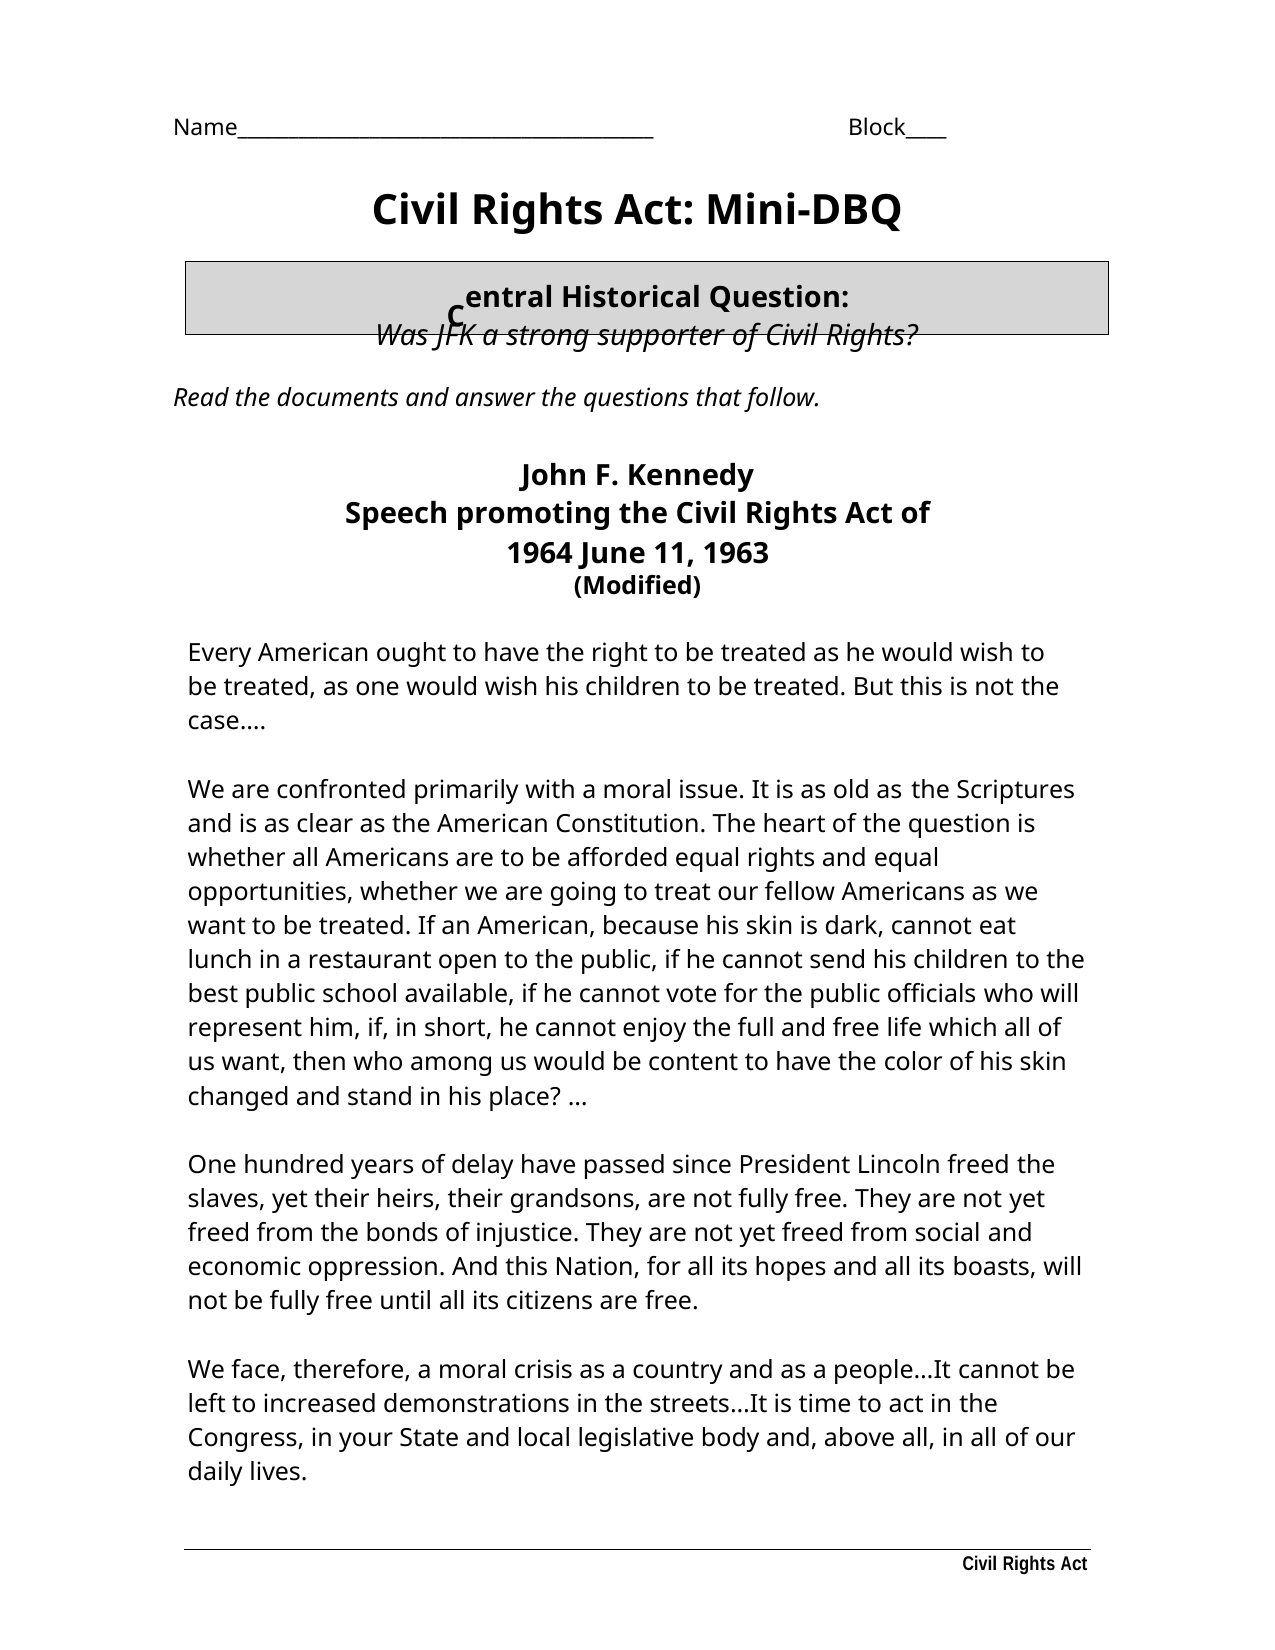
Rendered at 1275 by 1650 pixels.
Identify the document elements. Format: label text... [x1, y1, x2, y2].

text Name_________________________________________ Block____ [173, 111, 1102, 142]
text We are confronted primarily with a moral issue. It is as old as the Scriptures and is as clear as the American Constitution. The heart of the question is whether all Americans are to be afforded equal rights and equal opportunities, whether we are going to treat our fellow Americans as we want to be treated. If an American, because his skin is dark, cannot eat lunch in a restaurant open to the public, if he cannot send his children to the best public school available, if he cannot vote for the public officials who will represent him, if, in short, he cannot enjoy the full and free life which all of us want, then who among us would be content to have the color of his skin changed and stand in his place? … [187, 772, 1086, 1112]
text We face, therefore, a moral crisis as a country and as a people…It cannot be left to increased demonstrations in the streets…It is time to act in the Congress, in your State and local legislative body and, above all, in all of our daily lives. [187, 1352, 1081, 1488]
text Speech promoting the Civil Rights Act of 1964 June 11, 1963 [317, 492, 958, 572]
text (Modified) [317, 572, 958, 600]
text One hundred years of delay have passed since President Lincoln freed the slaves, yet their heirs, their grandsons, are not fully free. They are not yet freed from the bonds of injustice. They are not yet freed from social and economic oppression. And this Nation, for all its hopes and all its boasts, will not be fully free until all its citizens are free. [187, 1146, 1083, 1317]
text Every American ought to have the right to be treated as he would wish to be treated, as one would wish his children to be treated. But this is not the case…. [187, 634, 1081, 737]
text Read the documents and answer the questions that follow. [173, 382, 1102, 412]
subtitle John F. Kennedy [317, 459, 958, 492]
subtitle Civil Rights Act: Mini-DBQ [173, 180, 1101, 237]
